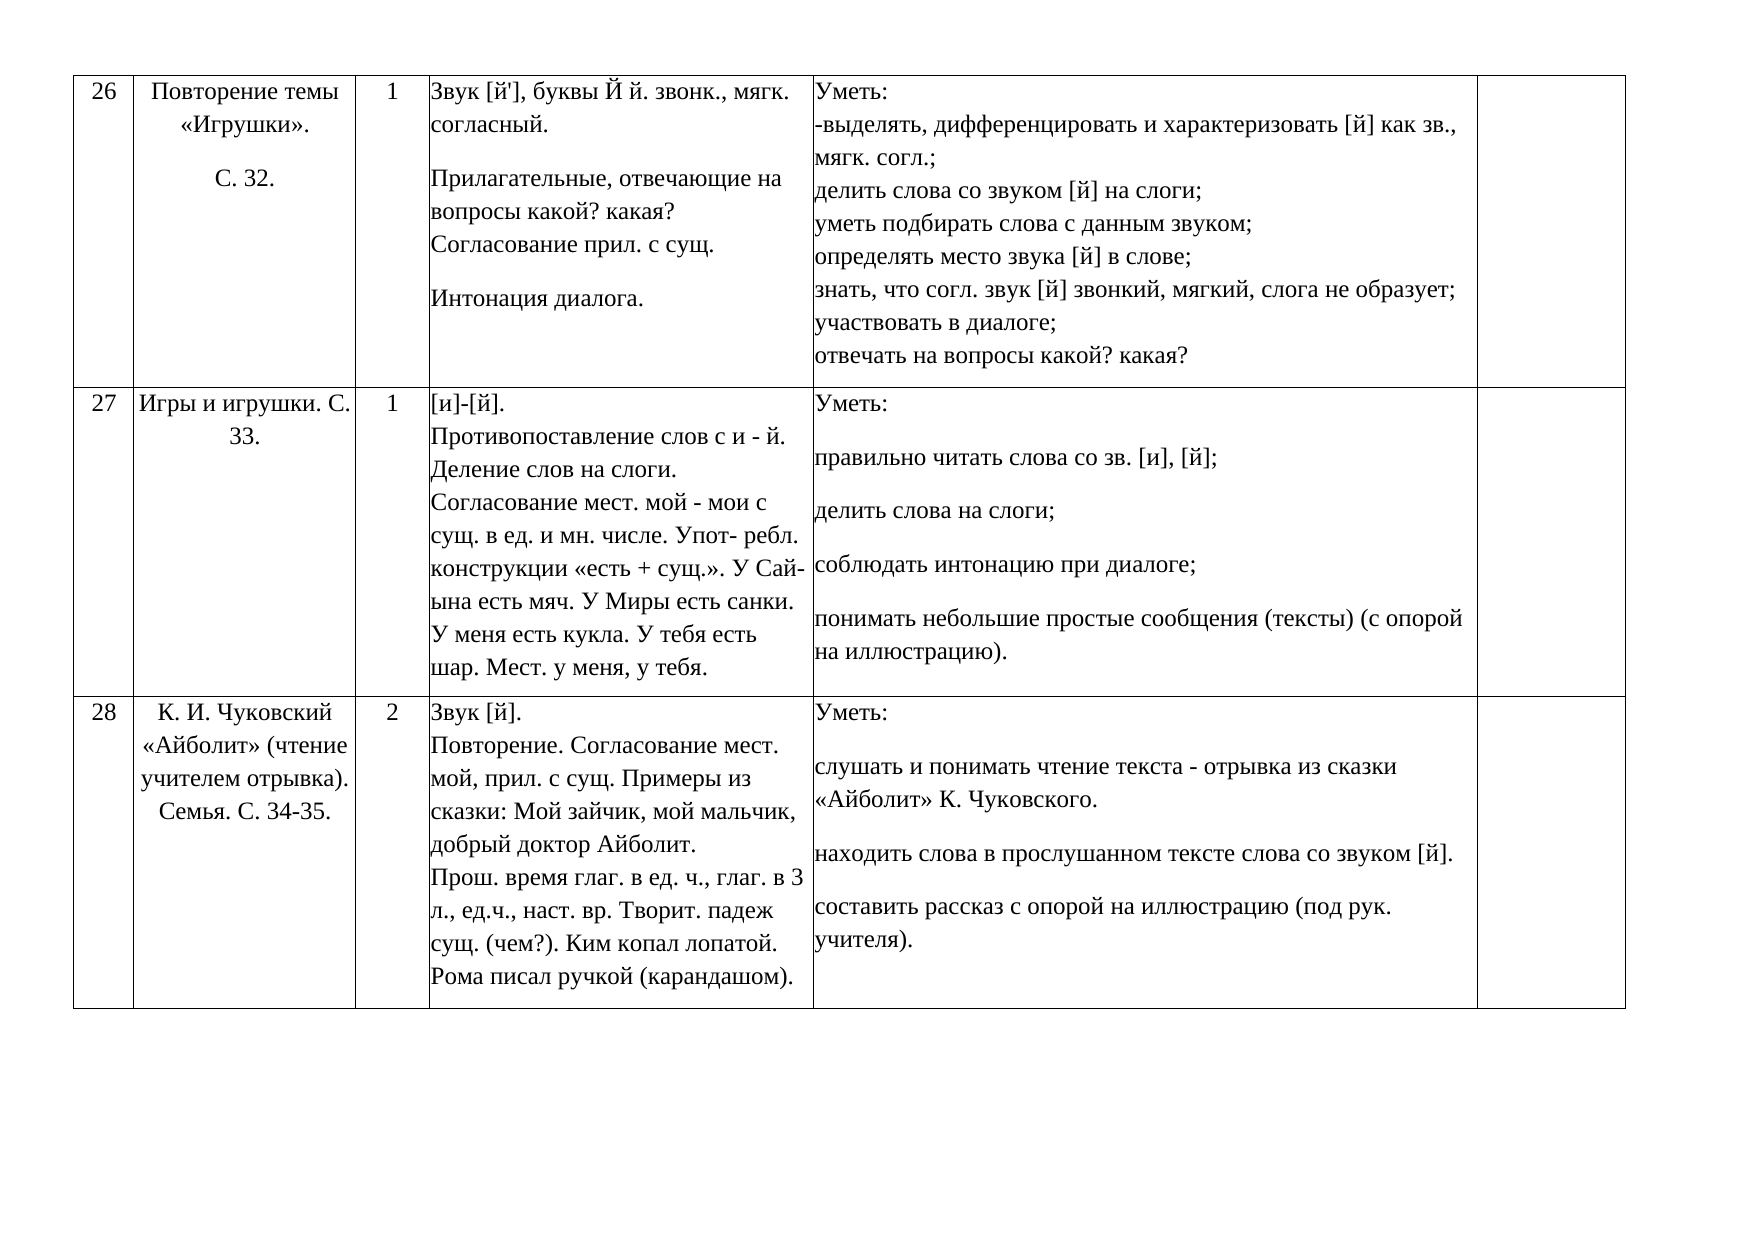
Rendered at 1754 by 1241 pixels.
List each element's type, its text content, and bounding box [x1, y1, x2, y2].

table_cell Повторение темы «Игрушки». С. 32. [134, 76, 355, 387]
table_cell 1 [356, 76, 429, 387]
table_cell [1478, 76, 1625, 387]
table_cell Звук [й'], буквы Й й. звонк., мягк. согласный. Прилагательные, отвечающие на вопросы какой? какая? Согласование прил. с сущ. Интонация диалога. [430, 76, 813, 387]
table_cell 28 [74, 697, 133, 1008]
table_cell 26 [74, 76, 133, 387]
table_cell 1 [356, 388, 429, 696]
table_cell К. И. Чуковский «Айболит» (чтение учителем отрывка). Семья. С. 34-35. [134, 697, 355, 1008]
table_cell [1478, 697, 1625, 1008]
table_cell Уметь: слушать и понимать чтение текста - отрывка из сказки «Айболит» К. Чуковского. находить слова в прослушанном тексте слова со звуком [й]. составить рассказ с опорой на иллюстрацию (под рук. учителя). [814, 697, 1477, 1008]
table_cell 2 [356, 697, 429, 1008]
table_cell Уметь: -выделять, дифференцировать и характеризовать [й] как зв., мягк. согл.; делить слова со звуком [й] на слоги; уметь подбирать слова с данным звуком; определять место звука [й] в слове; знать, что согл. звук [й] звонкий, мягкий, слога не образует; участвовать в диалоге; отвечать на вопросы какой? какая? [814, 76, 1477, 387]
table_cell [и]-[й]. Противопоставление слов с и - й. Деление слов на слоги. Согласование мест. мой - мои с сущ. в ед. и мн. числе. Упот- ребл. конструкции «есть + сущ.». У Сай- ына есть мяч. У Миры есть санки. У меня есть кукла. У тебя есть шар. Мест. у меня, у тебя. [430, 388, 813, 696]
table_cell Уметь: правильно читать слова со зв. [и], [й]; делить слова на слоги; соблюдать интонацию при диалоге; понимать небольшие простые сообщения (тексты) (с опорой на иллюстрацию). [814, 388, 1477, 696]
table_cell Игры и игрушки. С. 33. [134, 388, 355, 696]
table_cell [1478, 388, 1625, 696]
table_cell 27 [74, 388, 133, 696]
table_cell Звук [й]. Повторение. Согласование мест. мой, прил. с сущ. Примеры из сказки: Мой зайчик, мой мальчик, добрый доктор Айболит. Прош. время глаг. в ед. ч., глаг. в 3 л., ед.ч., наст. вр. Творит. падеж сущ. (чем?). Ким копал лопатой. Рома писал ручкой (карандашом). [430, 697, 813, 1008]
